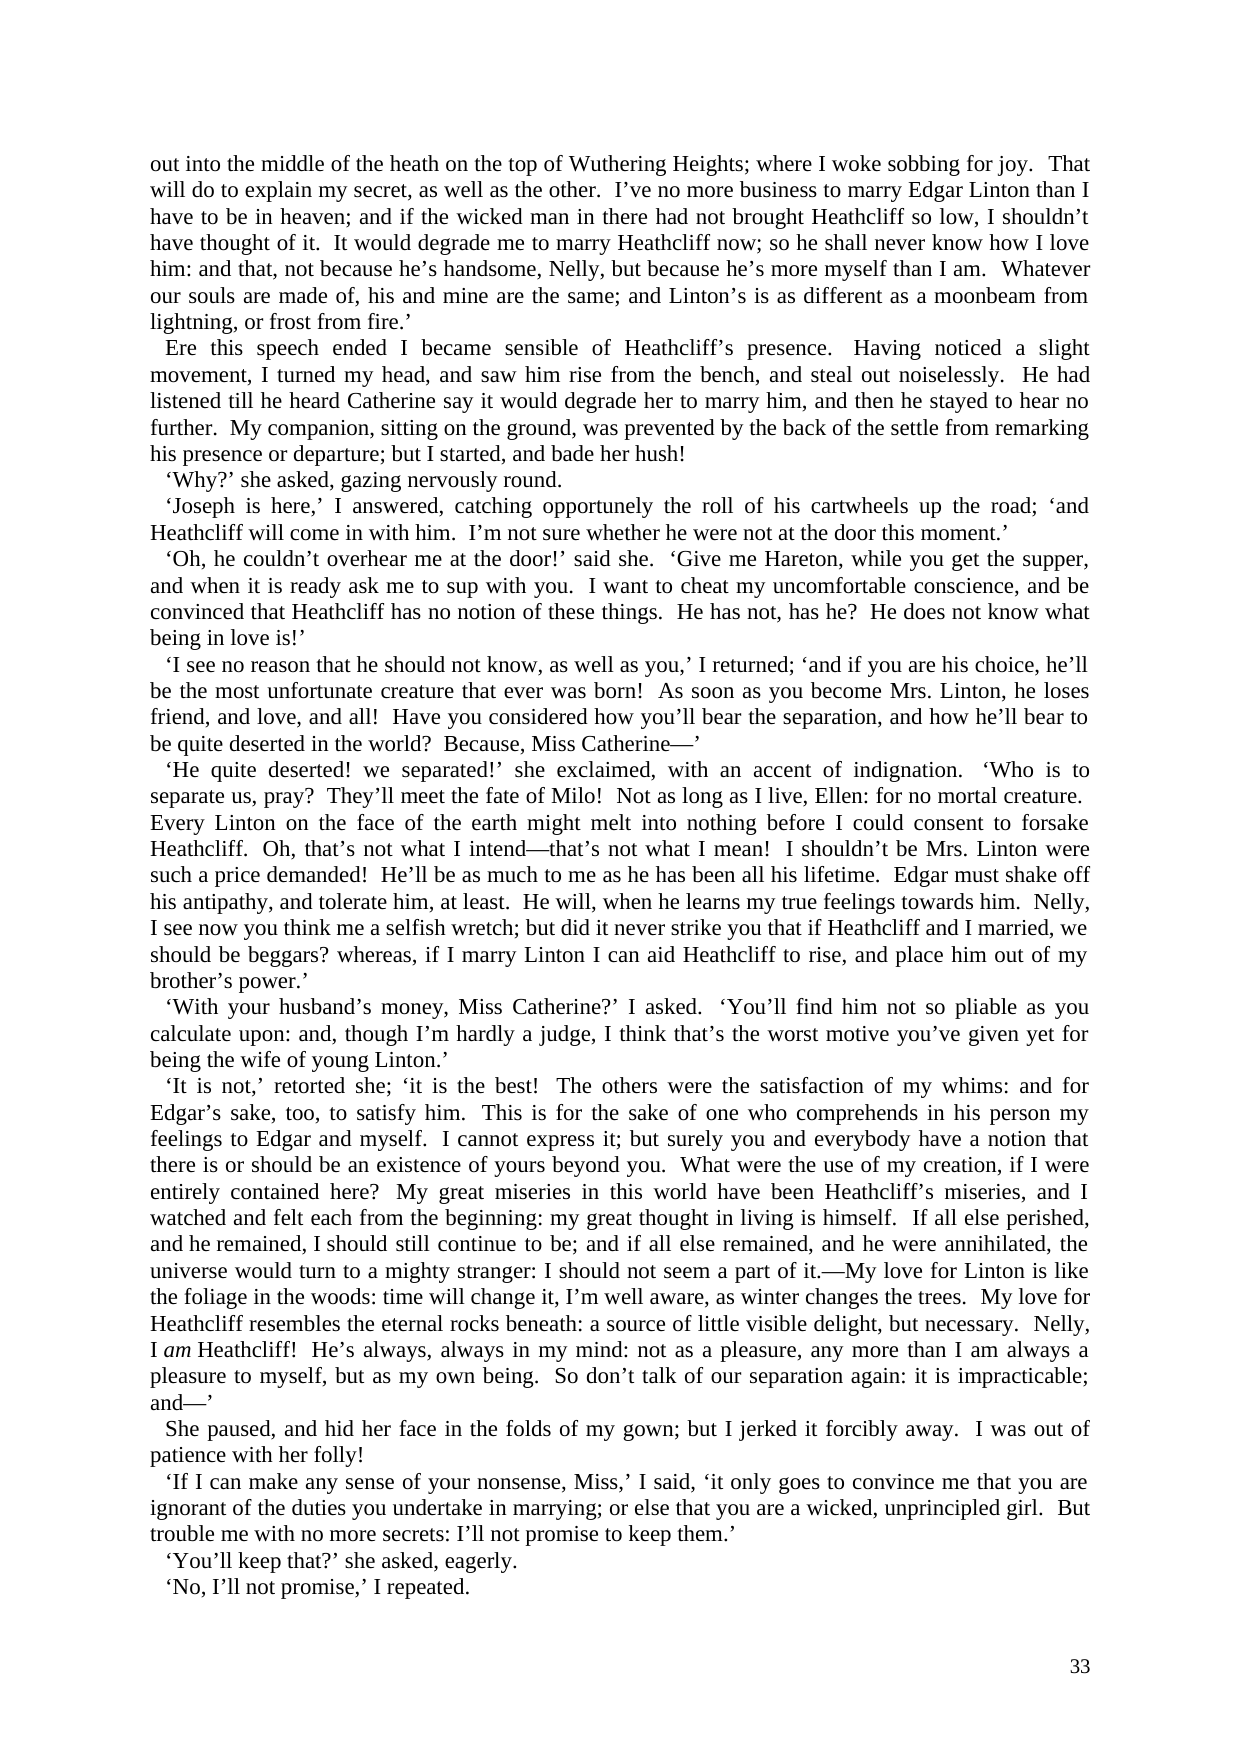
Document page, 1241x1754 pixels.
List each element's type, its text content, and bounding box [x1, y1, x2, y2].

text ‘It is not,’ retorted she; ‘it is the best! The others were the satisfaction of my whims: and for Edgar’s sake, too, to satisfy him. This is for the sake of one who comprehends in his person my feelings to Edgar and myself. I cannot express it; but surely you and everybody have a notion that there is or should be an existence of yours beyond you. What were the use of my creation, if I were entirely contained here? My great miseries in this world have been Heathcliff’s miseries, and I watched and felt each from the beginning: my great thought in living is himself. If all else perished, and he remained, I should still continue to be; and if all else remained, and he were annihilated, the universe would turn to a mighty stranger: I should not seem a part of it.—My love for Linton is like the foliage in the woods: time will change it, I’m well aware, as winter changes the trees. My love for Heathcliff resembles the eternal rocks beneath: a source of little visible delight, but necessary. Nelly, I am Heathcliff! He’s always, always in my mind: not as a pleasure, any more than I am always a pleasure to myself, but as my own being. So don’t talk of our separation again: it is impracticable; and—’ [150, 1072, 1090, 1415]
text ‘With your husband’s money, Miss Catherine?’ I asked. ‘You’ll find him not so pliable as you calculate upon: and, though I’m hardly a judge, I think that’s the worst motive you’ve given yet for being the wife of young Linton.’ [150, 993, 1090, 1072]
text ‘He quite deserted! we separated!’ she exclaimed, with an accent of indignation. ‘Who is to separate us, pray? They’ll meet the fate of Milo! Not as long as I live, Ellen: for no mortal creature. Every Linton on the face of the earth might melt into nothing before I could consent to forsake Heathcliff. Oh, that’s not what I intend—that’s not what I mean! I shouldn’t be Mrs. Linton were such a price demanded! He’ll be as much to me as he has been all his lifetime. Edgar must shake off his antipathy, and tolerate him, at least. He will, when he learns my true feelings towards him. Nelly, I see now you think me a selfish wretch; but did it never strike you that if Heathcliff and I married, we should be beggars? whereas, if I marry Linton I can aid Heathcliff to rise, and place him out of my brother’s power.’ [150, 756, 1090, 993]
text ‘If I can make any sense of your nonsense, Miss,’ I said, ‘it only goes to convince me that you are ignorant of the duties you undertake in marrying; or else that you are a wicked, unprincipled girl. But trouble me with no more secrets: I’ll not promise to keep them.’ [150, 1468, 1090, 1547]
text ‘Why?’ she asked, gazing nervously round. [150, 466, 1090, 493]
text ‘You’ll keep that?’ she asked, eagerly. [150, 1547, 1090, 1573]
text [150, 150, 1090, 334]
text ‘Joseph is here,’ I answered, catching opportunely the roll of his cartwheels up the road; ‘and Heathcliff will come in with him. I’m not sure whether he were not at the door this moment.’ [150, 493, 1090, 545]
text ‘Oh, he couldn’t overhear me at the door!’ said she. ‘Give me Hareton, while you get the supper, and when it is ready ask me to sup with you. I want to cheat my uncomfortable conscience, and be convinced that Heathcliff has no notion of these things. He has not, has he? He does not know what being in love is!’ [150, 545, 1090, 651]
text She paused, and hid her face in the folds of my gown; but I jerked it forcibly away. I was out of patience with her folly! [150, 1415, 1090, 1468]
text ‘No, I’ll not promise,’ I repeated. [150, 1573, 1090, 1599]
text ‘I see no reason that he should not know, as well as you,’ I returned; ‘and if you are his choice, he’ll be the most unfortunate creature that ever was born! As soon as you become Mrs. Linton, he loses friend, and love, and all! Have you considered how you’ll bear the separation, and how he’ll bear to be quite deserted in the world? Because, Miss Catherine—’ [150, 651, 1090, 756]
text Ere this speech ended I became sensible of Heathcliff’s presence. Having noticed a slight movement, I turned my head, and saw him rise from the bench, and steal out noiselessly. He had listened till he heard Catherine say it would degrade her to marry him, and then he stayed to hear no further. My companion, sitting on the ground, was prevented by the back of the settle from remarking his presence or departure; but I started, and bade her hush! [150, 334, 1090, 466]
